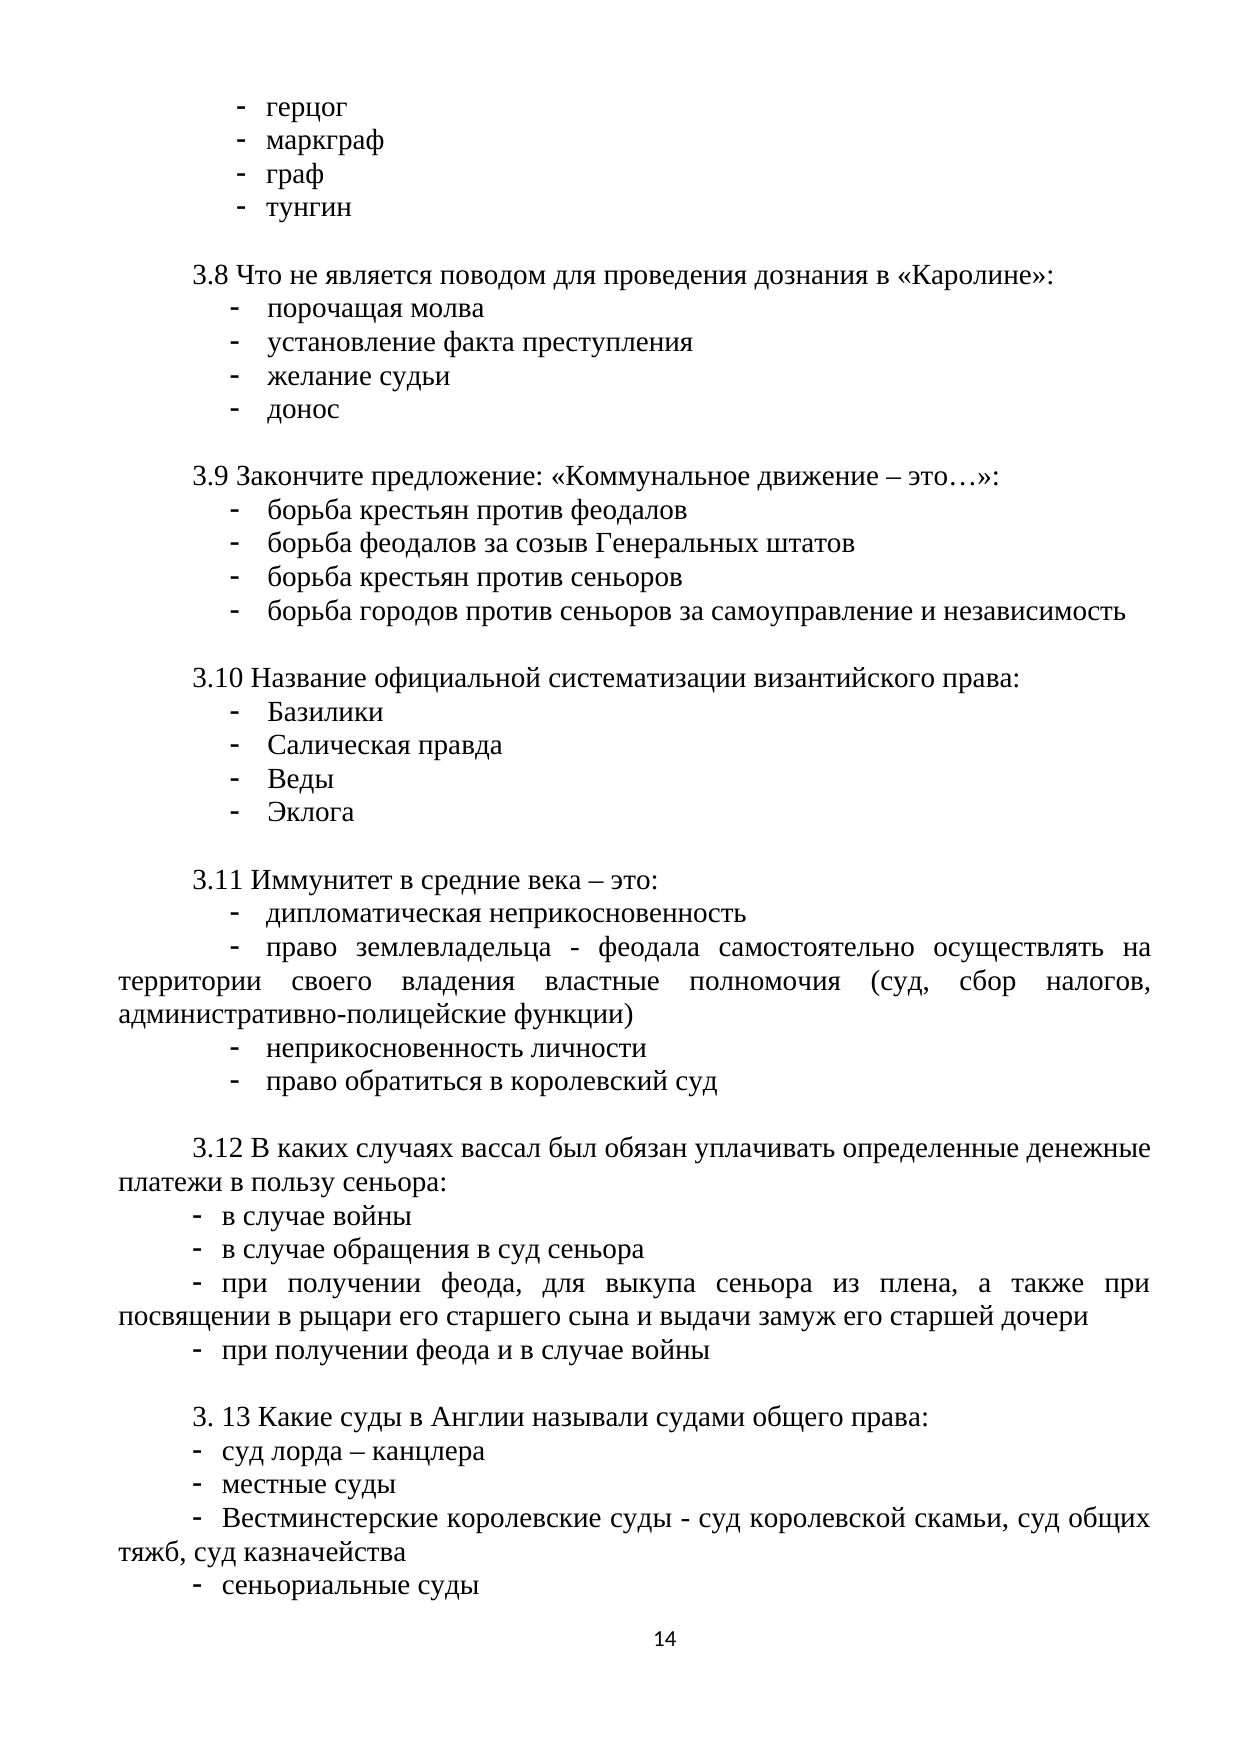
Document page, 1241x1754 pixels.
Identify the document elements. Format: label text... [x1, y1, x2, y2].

list Базилики [229, 694, 1152, 727]
list борьба феодалов за созыв Генеральных штатов [229, 526, 1152, 559]
list Эклога [229, 794, 1152, 828]
text 3.10 Название официальной систематизации византийского права: [118, 660, 1152, 694]
list установление факта преступления [229, 324, 1152, 358]
text 3.12 В каких случаях вассал был обязан уплачивать определенные денежные платежи в пользу сеньора: [118, 1131, 1152, 1198]
list в случае войны [118, 1198, 1152, 1231]
list местные суды [118, 1466, 1152, 1500]
list сеньориальные суды [118, 1567, 1152, 1601]
list желание судьи [229, 358, 1152, 391]
list неприкосновенность личности [118, 1030, 1152, 1063]
list при получении феода, для выкупа сеньора из плена, а также при посвящении в рыцари его старшего сына и выдачи замуж его старшей дочери [118, 1265, 1152, 1332]
list граф [236, 156, 1152, 189]
list порочащая молва [229, 290, 1152, 324]
list тунгин [236, 189, 1152, 223]
list герцог [236, 89, 1152, 122]
list борьба крестьян против сеньоров [229, 559, 1152, 593]
list в случае обращения в суд сеньора [118, 1231, 1152, 1265]
list Веды [229, 761, 1152, 794]
text 3.8 Что не является поводом для проведения дознания в «Каролине»: [118, 257, 1152, 290]
list донос [229, 391, 1152, 425]
text 3.11 Иммунитет в средние века – это: [118, 862, 1152, 895]
list Вестминстерские королевские суды - суд королевской скамьи, суд общих тяжб, суд казначейства [118, 1500, 1152, 1567]
list право обратиться в королевский суд [118, 1063, 1152, 1097]
list борьба крестьян против феодалов [229, 492, 1152, 526]
list маркграф [236, 122, 1152, 156]
list дипломатическая неприкосновенность [118, 895, 1152, 929]
text 3. 13 Какие суды в Англии называли судами общего права: [118, 1399, 1152, 1433]
list суд лорда – канцлера [118, 1433, 1152, 1466]
list Салическая правда [229, 727, 1152, 761]
list право землевладельца - феодала самостоятельно осуществлять на территории своего владения властные полномочия (суд, сбор налогов, административно-полицейские функции) [118, 929, 1152, 1030]
text 3.9 Закончите предложение: «Коммунальное движение – это…»: [118, 458, 1152, 492]
list борьба городов против сеньоров за самоуправление и независимость [229, 593, 1152, 627]
list при получении феода и в случае войны [59, 1332, 1152, 1366]
